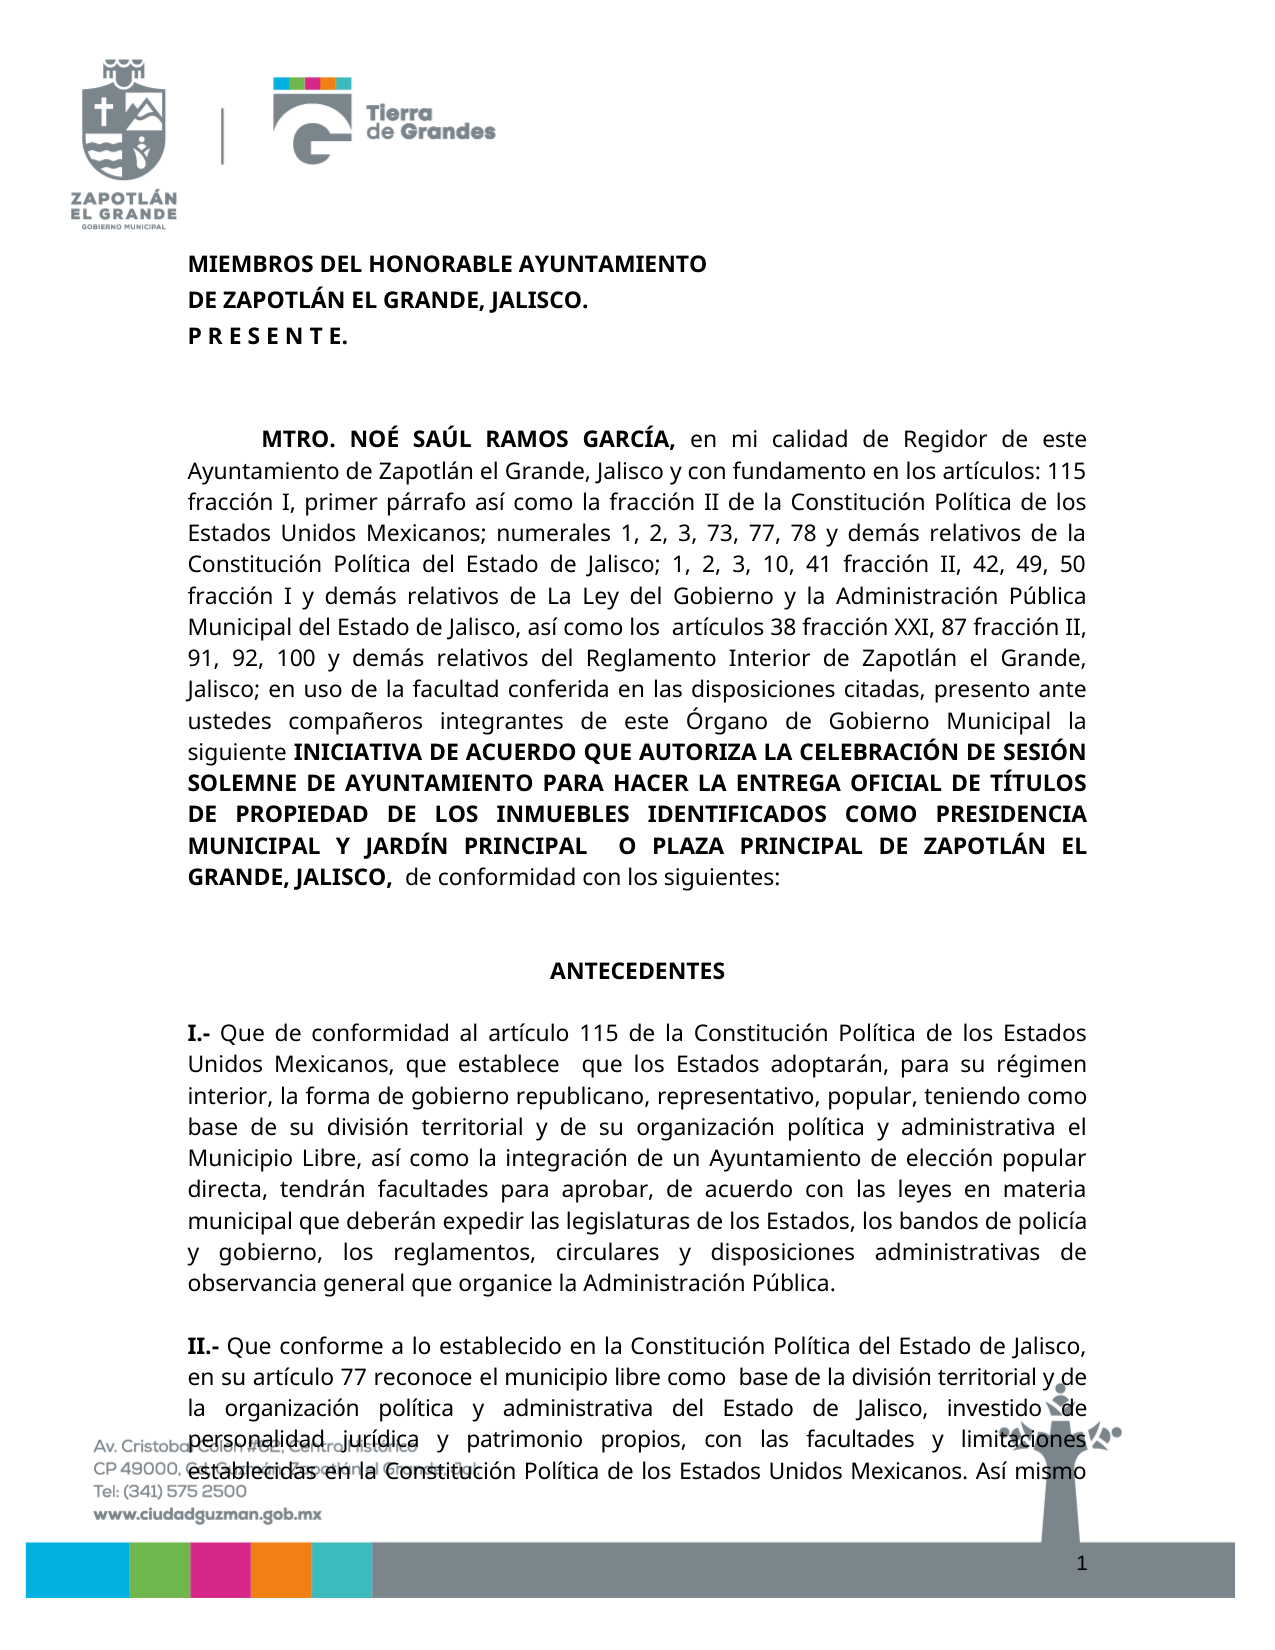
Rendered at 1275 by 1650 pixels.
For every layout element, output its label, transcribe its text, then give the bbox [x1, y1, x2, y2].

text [187, 1330, 1088, 1486]
picture [0, 0, 1272, 1650]
text P R E S E N T E. [187, 320, 1088, 352]
text MTRO. NOÉ SAÚL RAMOS GARCÍA, en mi calidad de Regidor de este Ayuntamiento de Zapotlán el Grande, Jalisco y con fundamento en los artículos: 115 fracción I, primer párrafo así como la fracción II de la Constitución Política de los Estados Unidos Mexicanos; numerales 1, 2, 3, 73, 77, 78 y demás relativos de la Constitución Política del Estado de Jalisco; 1, 2, 3, 10, 41 fracción II, 42, 49, 50 fracción I y demás relativos de La Ley del Gobierno y la Administración Pública Municipal del Estado de Jalisco, así como los artículos 38 fracción XXI, 87 fracción II, 91, 92, 100 y demás relativos del Reglamento Interior de Zapotlán el Grande, Jalisco; en uso de la facultad conferida en las disposiciones citadas, presento ante ustedes compañeros integrantes de este Órgano de Gobierno Municipal la siguiente INICIATIVA DE ACUERDO QUE AUTORIZA LA CELEBRACIÓN DE SESIÓN SOLEMNE DE AYUNTAMIENTO PARA HACER LA ENTREGA OFICIAL DE TÍTULOS DE PROPIEDAD DE LOS INMUEBLES IDENTIFICADOS COMO PRESIDENCIA MUNICIPAL Y JARDÍN PRINCIPAL O PLAZA PRINCIPAL DE ZAPOTLÁN EL GRANDE, JALISCO, de conformidad con los siguientes: [187, 423, 1088, 892]
text I.- Que de conformidad al artículo 115 de la Constitución Política de los Estados Unidos Mexicanos, que establece que los Estados adoptarán, para su régimen interior, la forma de gobierno republicano, representativo, popular, teniendo como base de su división territorial y de su organización política y administrativa el Municipio Libre, así como la integración de un Ayuntamiento de elección popular directa, tendrán facultades para aprobar, de acuerdo con las leyes en materia municipal que deberán expedir las legislaturas de los Estados, los bandos de policía y gobierno, los reglamentos, circulares y disposiciones administrativas de observancia general que organice la Administración Pública. [187, 1017, 1088, 1298]
text MIEMBROS DEL HONORABLE AYUNTAMIENTO [187, 248, 1088, 280]
text DE ZAPOTLÁN EL GRANDE, JALISCO. [187, 284, 1088, 316]
text ANTECEDENTES [187, 955, 1088, 986]
